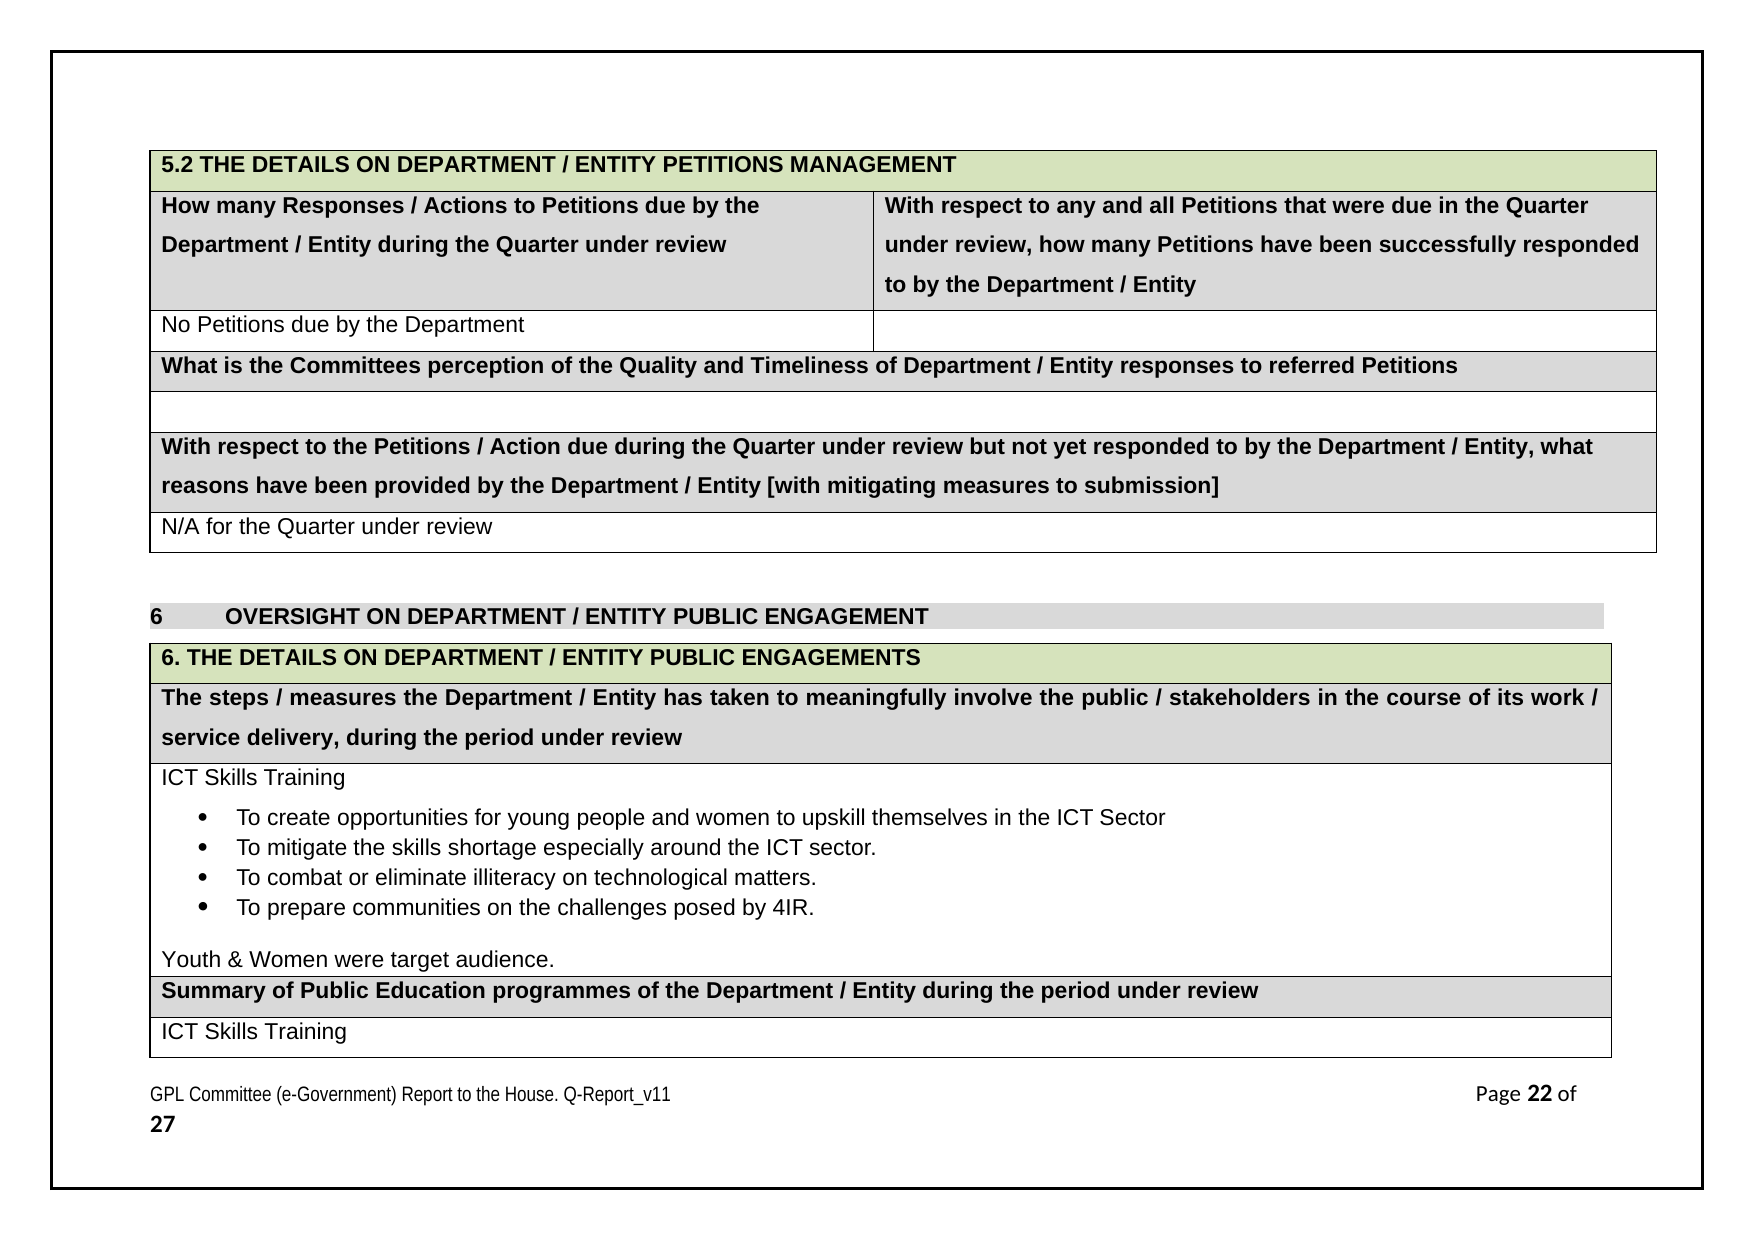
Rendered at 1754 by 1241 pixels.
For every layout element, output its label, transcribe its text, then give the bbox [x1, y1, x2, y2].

table_cell [874, 311, 1656, 351]
table_cell ICT Skills Training To create opportunities for young people and women to upskill themselves in the ICT Sector To mitigate the skills shortage especially around the ICT sector. To combat or eliminate illiteracy on technological matters. To prepare communities on the challenges posed by 4IR. Youth & Women were target audience. [151, 764, 1611, 976]
table_cell With respect to the Petitions / Action due during the Quarter under review but not yet responded to by the Department / Entity, what reasons have been provided by the Department / Entity [with mitigating measures to submission] [151, 433, 1656, 512]
table_cell What is the Committees perception of the Quality and Timeliness of Department / Entity responses to referred Petitions [151, 352, 1656, 391]
table_cell [151, 392, 1656, 432]
subtitle 6 OVERSIGHT ON DEPARTMENT / ENTITY PUBLIC ENGAGEMENT [150, 603, 1604, 629]
table_cell N/A for the Quarter under review [151, 513, 1656, 552]
table_cell The steps / measures the Department / Entity has taken to meaningfully involve the public / stakeholders in the course of its work / service delivery, during the period under review [151, 684, 1611, 763]
table_header 5.2 THE DETAILS ON DEPARTMENT / ENTITY PETITIONS MANAGEMENT [151, 151, 1656, 191]
table_cell With respect to any and all Petitions that were due in the Quarter under review, how many Petitions have been successfully responded to by the Department / Entity [874, 192, 1656, 310]
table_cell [151, 1018, 1611, 1057]
table_cell Summary of Public Education programmes of the Department / Entity during the period under review [151, 977, 1611, 1017]
table_cell No Petitions due by the Department [151, 311, 873, 351]
table_header 6. THE DETAILS ON DEPARTMENT / ENTITY PUBLIC ENGAGEMENTS [151, 644, 1611, 683]
table_cell How many Responses / Actions to Petitions due by the Department / Entity during the Quarter under review [151, 192, 873, 310]
